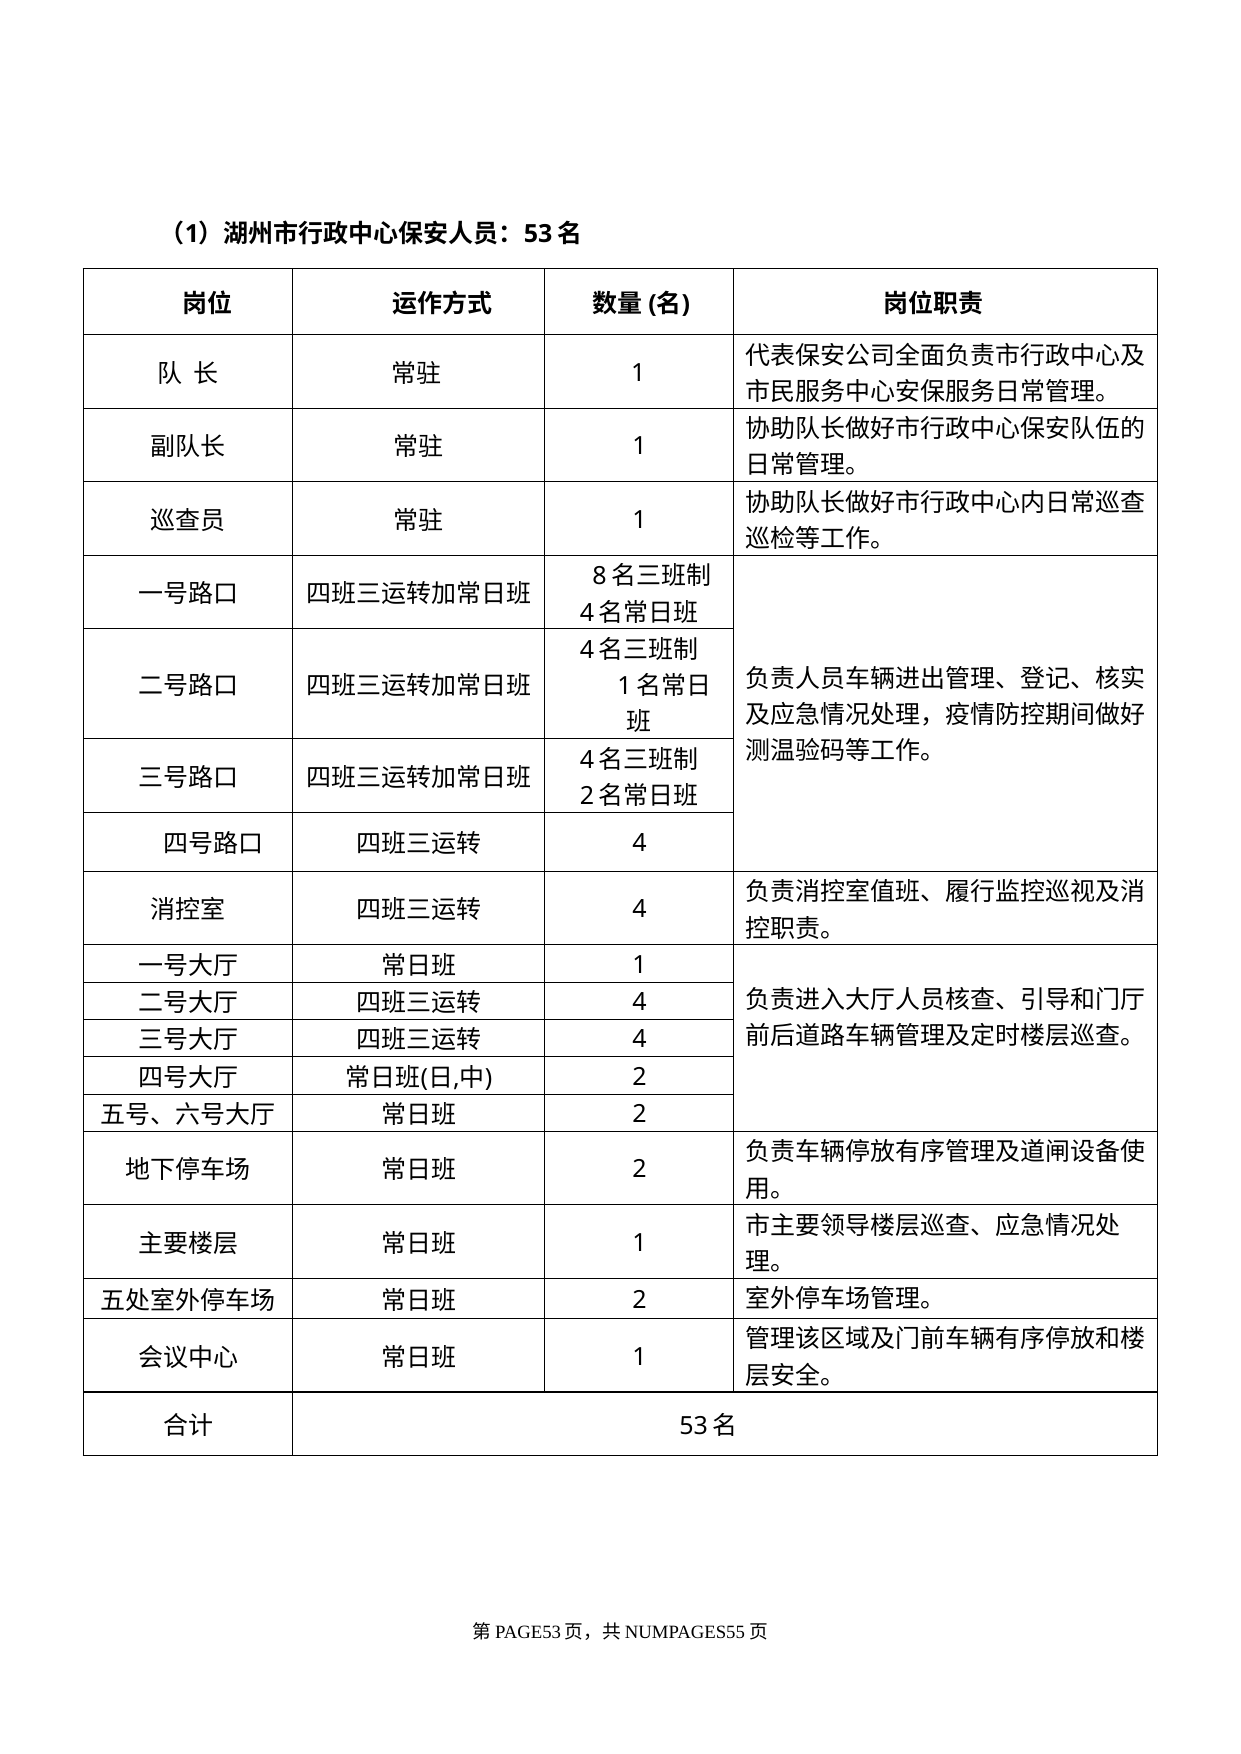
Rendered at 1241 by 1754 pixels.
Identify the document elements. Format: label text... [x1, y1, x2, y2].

table_cell 会议中心 [84, 1319, 292, 1391]
table_cell 负责进入大厅人员核查、引导和门厅前后道路车辆管理及定时楼层巡查。 [734, 945, 1157, 1131]
table_cell 常日班 [293, 1319, 544, 1391]
table_cell 五处室外停车场 [84, 1279, 292, 1318]
table_cell 二号大厅 [84, 983, 292, 1019]
table_cell 市主要领导楼层巡查、应急情况处理。 [734, 1205, 1157, 1278]
table_cell 二号路口 [84, 629, 292, 738]
table_cell 8名三班制 4名常日班 [545, 556, 733, 628]
table_cell 常日班 [293, 1279, 544, 1318]
table_cell 2 [545, 1057, 733, 1093]
table_cell 4名三班制 1名常日班 [545, 629, 733, 738]
table_cell 地下停车场 [84, 1132, 292, 1204]
table_cell 4名三班制 2名常日班 [545, 739, 733, 812]
table_cell 四班三运转 [293, 813, 544, 871]
table_cell 一号大厅 [84, 945, 292, 982]
table_cell 三号路口 [84, 739, 292, 812]
table_cell 1 [545, 335, 733, 408]
table_cell 1 [545, 482, 733, 555]
table_cell 四号大厅 [84, 1057, 292, 1093]
table_cell 负责车辆停放有序管理及道闸设备使用。 [734, 1132, 1157, 1204]
table_cell 4 [545, 813, 733, 871]
table_cell 常日班 [293, 1132, 544, 1204]
table_cell 常日班 [293, 1095, 544, 1131]
table_cell 2 [545, 1095, 733, 1131]
table_cell 53名 [293, 1393, 1157, 1455]
table_cell 1 [545, 409, 733, 481]
table_cell 协助队长做好市行政中心保安队伍的日常管理。 [734, 409, 1157, 481]
table_cell 管理该区域及门前车辆有序停放和楼层安全。 [734, 1319, 1157, 1391]
table_cell 常驻 [293, 482, 544, 555]
table_cell 负责消控室值班、履行监控巡视及消控职责。 [734, 872, 1157, 944]
table_cell 4 [545, 872, 733, 944]
table_header 数量 (名) [545, 269, 733, 334]
table_cell 四班三运转加常日班 [293, 629, 544, 738]
table_cell 副队长 [84, 409, 292, 481]
table_cell 代表保安公司全面负责市行政中心及市民服务中心安保服务日常管理。 [734, 335, 1157, 408]
table_cell 1 [545, 1205, 733, 1278]
table_cell 四班三运转 [293, 1020, 544, 1056]
table_cell 常驻 [293, 409, 544, 481]
table_cell 室外停车场管理。 [734, 1279, 1157, 1318]
table_cell 一号路口 [84, 556, 292, 628]
table_cell 主要楼层 [84, 1205, 292, 1278]
table_cell 四班三运转 [293, 983, 544, 1019]
table_header 运作方式 [293, 269, 544, 334]
table_cell 巡查员 [84, 482, 292, 555]
table_cell 4 [545, 983, 733, 1019]
table_header 岗位职责 [734, 269, 1157, 334]
table_cell 消控室 [84, 872, 292, 944]
table_cell 1 [545, 945, 733, 982]
table_cell 队 长 [84, 335, 292, 408]
table_cell 四班三运转 [293, 872, 544, 944]
table_cell 2 [545, 1279, 733, 1318]
table_cell 四号路口 [84, 813, 292, 871]
table_cell 四班三运转加常日班 [293, 556, 544, 628]
table_header 岗位 [84, 269, 292, 334]
table_cell 2 [545, 1132, 733, 1204]
table_cell 4 [545, 1020, 733, 1056]
table_cell 协助队长做好市行政中心内日常巡查巡检等工作。 [734, 482, 1157, 555]
table_cell 合计 [84, 1393, 292, 1455]
table_cell 三号大厅 [84, 1020, 292, 1056]
table_cell 负责人员车辆进出管理、登记、核实及应急情况处理，疫情防控期间做好测温验码等工作。 [734, 556, 1157, 871]
table_cell 常日班 [293, 945, 544, 982]
table_cell 五号、六号大厅 [84, 1095, 292, 1131]
text （1）湖州市行政中心保安人员：53名 [159, 213, 1081, 250]
table_cell 1 [545, 1319, 733, 1391]
table_cell 常驻 [293, 335, 544, 408]
table_cell 常日班 [293, 1205, 544, 1278]
table_cell 常日班(日,中) [293, 1057, 544, 1093]
table_cell 四班三运转加常日班 [293, 739, 544, 812]
